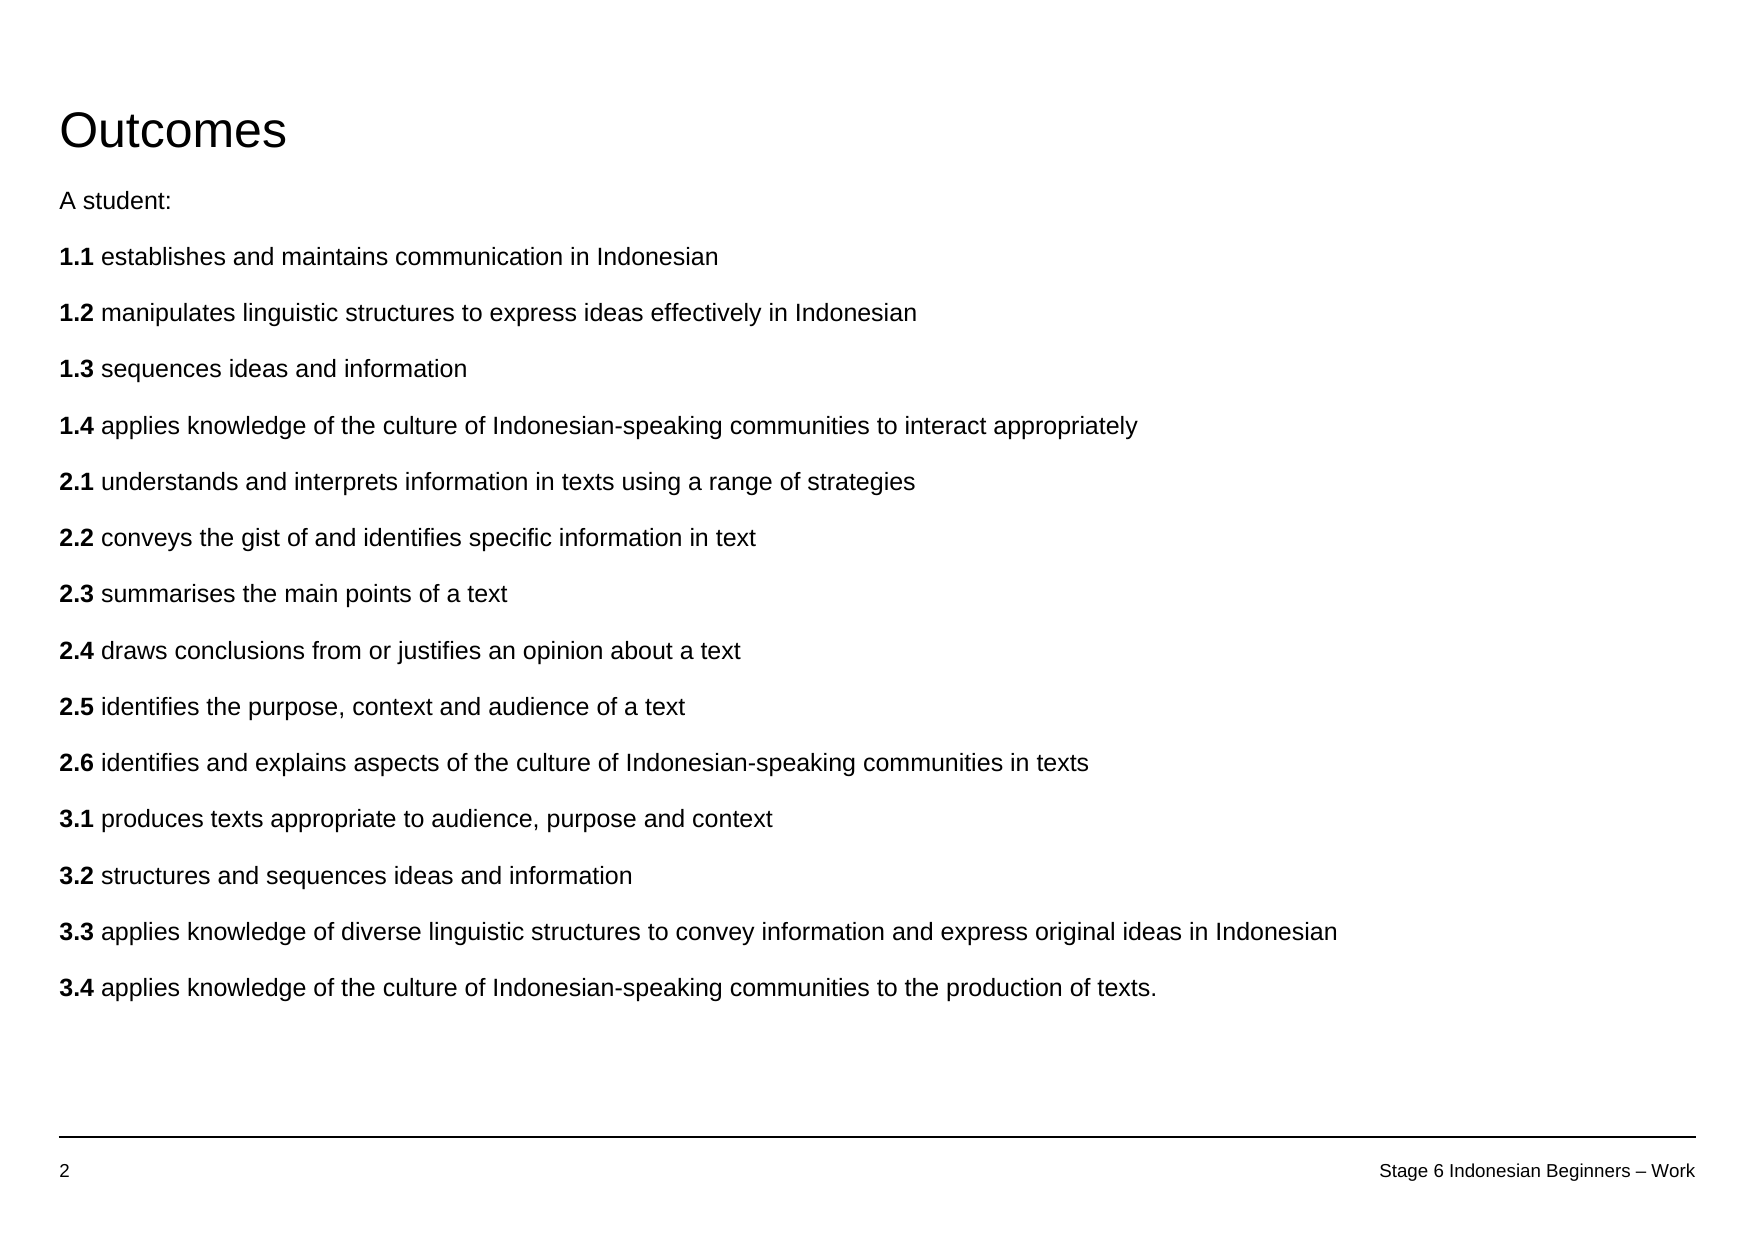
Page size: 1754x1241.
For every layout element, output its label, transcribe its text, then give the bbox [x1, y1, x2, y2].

text 3.4 applies knowledge of the culture of Indonesian-speaking communities to the production of texts. [59, 971, 1695, 1002]
text 1.3 sequences ideas and information [59, 352, 1695, 383]
text 3.1 produces texts appropriate to audience, purpose and context [59, 802, 1695, 833]
text 2.6 identifies and explains aspects of the culture of Indonesian-speaking communities in texts [59, 746, 1695, 777]
text 2.3 summarises the main points of a text [59, 577, 1695, 608]
text A student: [59, 183, 1695, 214]
text 2.1 understands and interprets information in texts using a range of strategies [59, 464, 1695, 496]
text 2.2 conveys the gist of and identifies specific information in text [59, 521, 1695, 552]
text 1.2 manipulates linguistic structures to express ideas effectively in Indonesian [59, 296, 1695, 327]
text 3.2 structures and sequences ideas and information [59, 858, 1695, 889]
text 3.3 applies knowledge of diverse linguistic structures to convey information and express original ideas in Indonesian [59, 914, 1695, 946]
subtitle Outcomes [59, 101, 1695, 158]
text 1.1 establishes and maintains communication in Indonesian [59, 239, 1695, 271]
text 2.4 draws conclusions from or justifies an opinion about a text [59, 633, 1695, 664]
text 2.5 identifies the purpose, context and audience of a text [59, 689, 1695, 721]
text 1.4 applies knowledge of the culture of Indonesian-speaking communities to interact appropriately [59, 408, 1695, 439]
